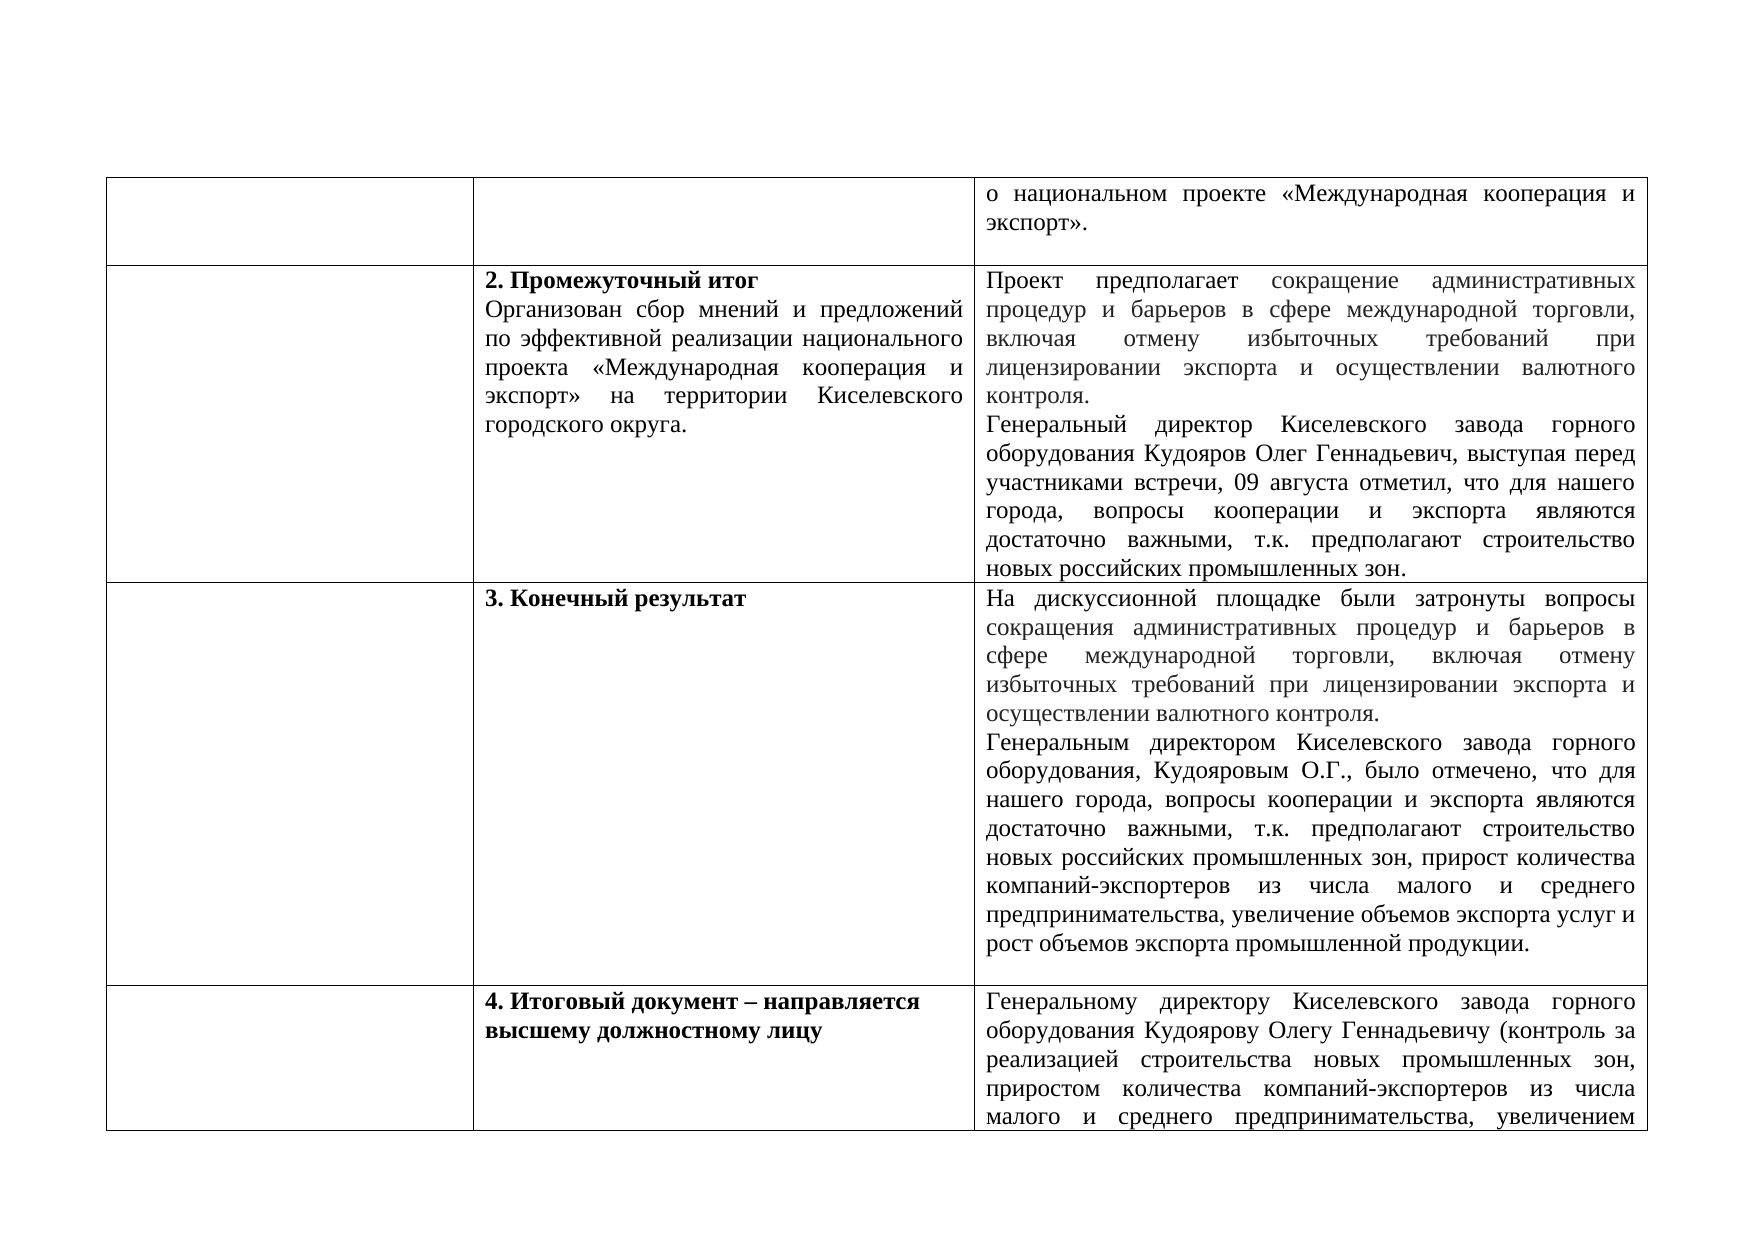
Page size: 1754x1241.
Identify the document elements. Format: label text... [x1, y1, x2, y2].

table_cell Проект предполагает сокращение административных процедур и барьеров в сфере международной торговли, включая отмену избыточных требований при лицензировании экспорта и осуществлении валютного контроля. Генеральный директор Киселевского завода горного оборудования Кудояров Олег Геннадьевич, выступая перед участниками встречи, 09 августа отметил, что для нашего города, вопросы кооперации и экспорта являются достаточно важными, т.к. предполагают строительство новых российских промышленных зон. [975, 266, 1647, 582]
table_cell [474, 178, 974, 264]
table_cell [107, 986, 473, 1130]
table_cell 2. Промежуточный итог Организован сбор мнений и предложений по эффективной реализации национального проекта «Международная кооперация и экспорт» на территории Киселевского городского округа. [474, 266, 974, 582]
table_cell 3. Конечный результат [474, 583, 974, 985]
table_cell [107, 583, 473, 985]
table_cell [474, 986, 974, 1130]
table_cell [975, 986, 1647, 1130]
table_cell [107, 266, 473, 582]
table_cell На дискуссионной площадке были затронуты вопросы сокращения административных процедур и барьеров в сфере международной торговли, включая отмену избыточных требований при лицензировании экспорта и осуществлении валютного контроля. Генеральным директором Киселевского завода горного оборудования, Кудояровым О.Г., было отмечено, что для нашего города, вопросы кооперации и экспорта являются достаточно важными, т.к. предполагают строительство новых российских промышленных зон, прирост количества компаний-экспортеров из числа малого и среднего предпринимательства, увеличение объемов экспорта услуг и рост объемов экспорта промышленной продукции. [975, 583, 1647, 985]
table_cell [107, 178, 473, 264]
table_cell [975, 178, 1647, 264]
